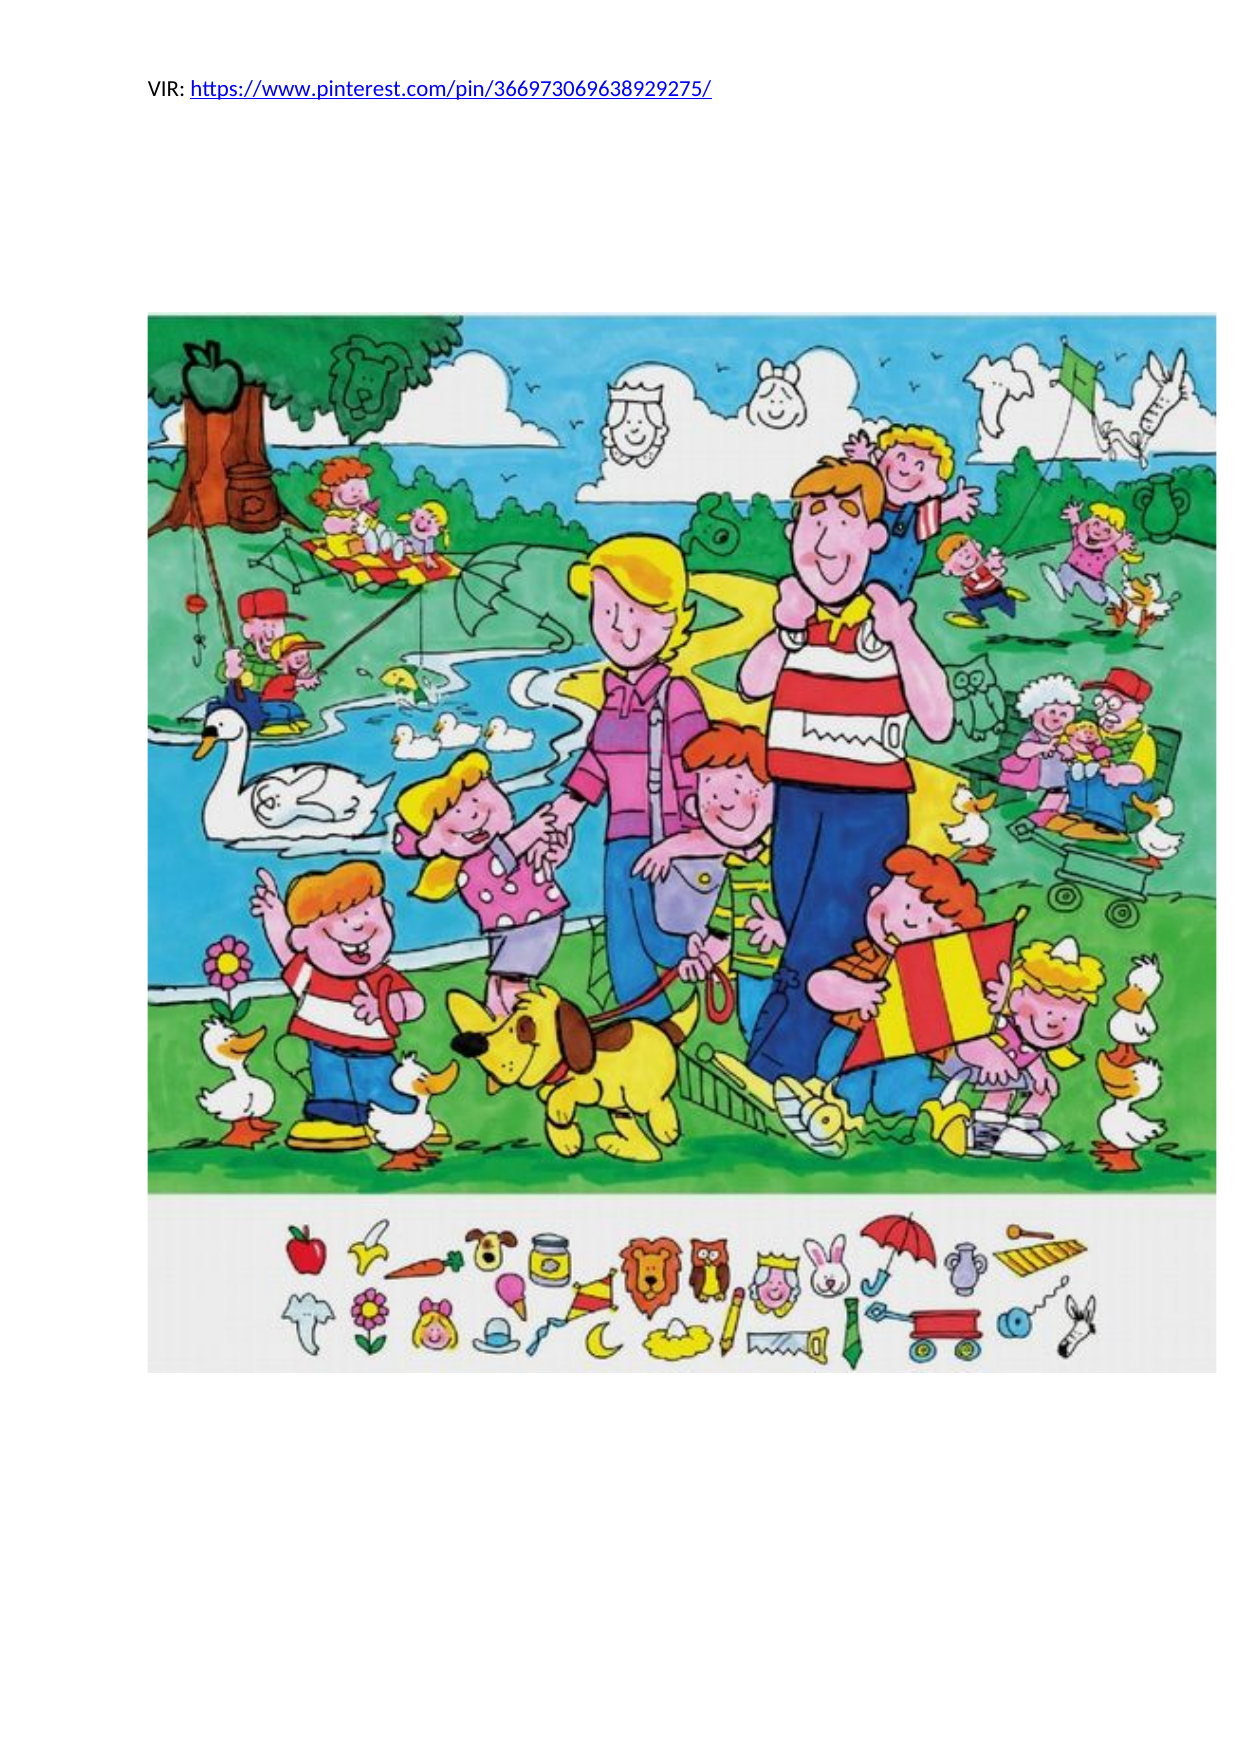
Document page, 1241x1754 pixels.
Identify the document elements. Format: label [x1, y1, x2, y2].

picture [147, 312, 1217, 1373]
